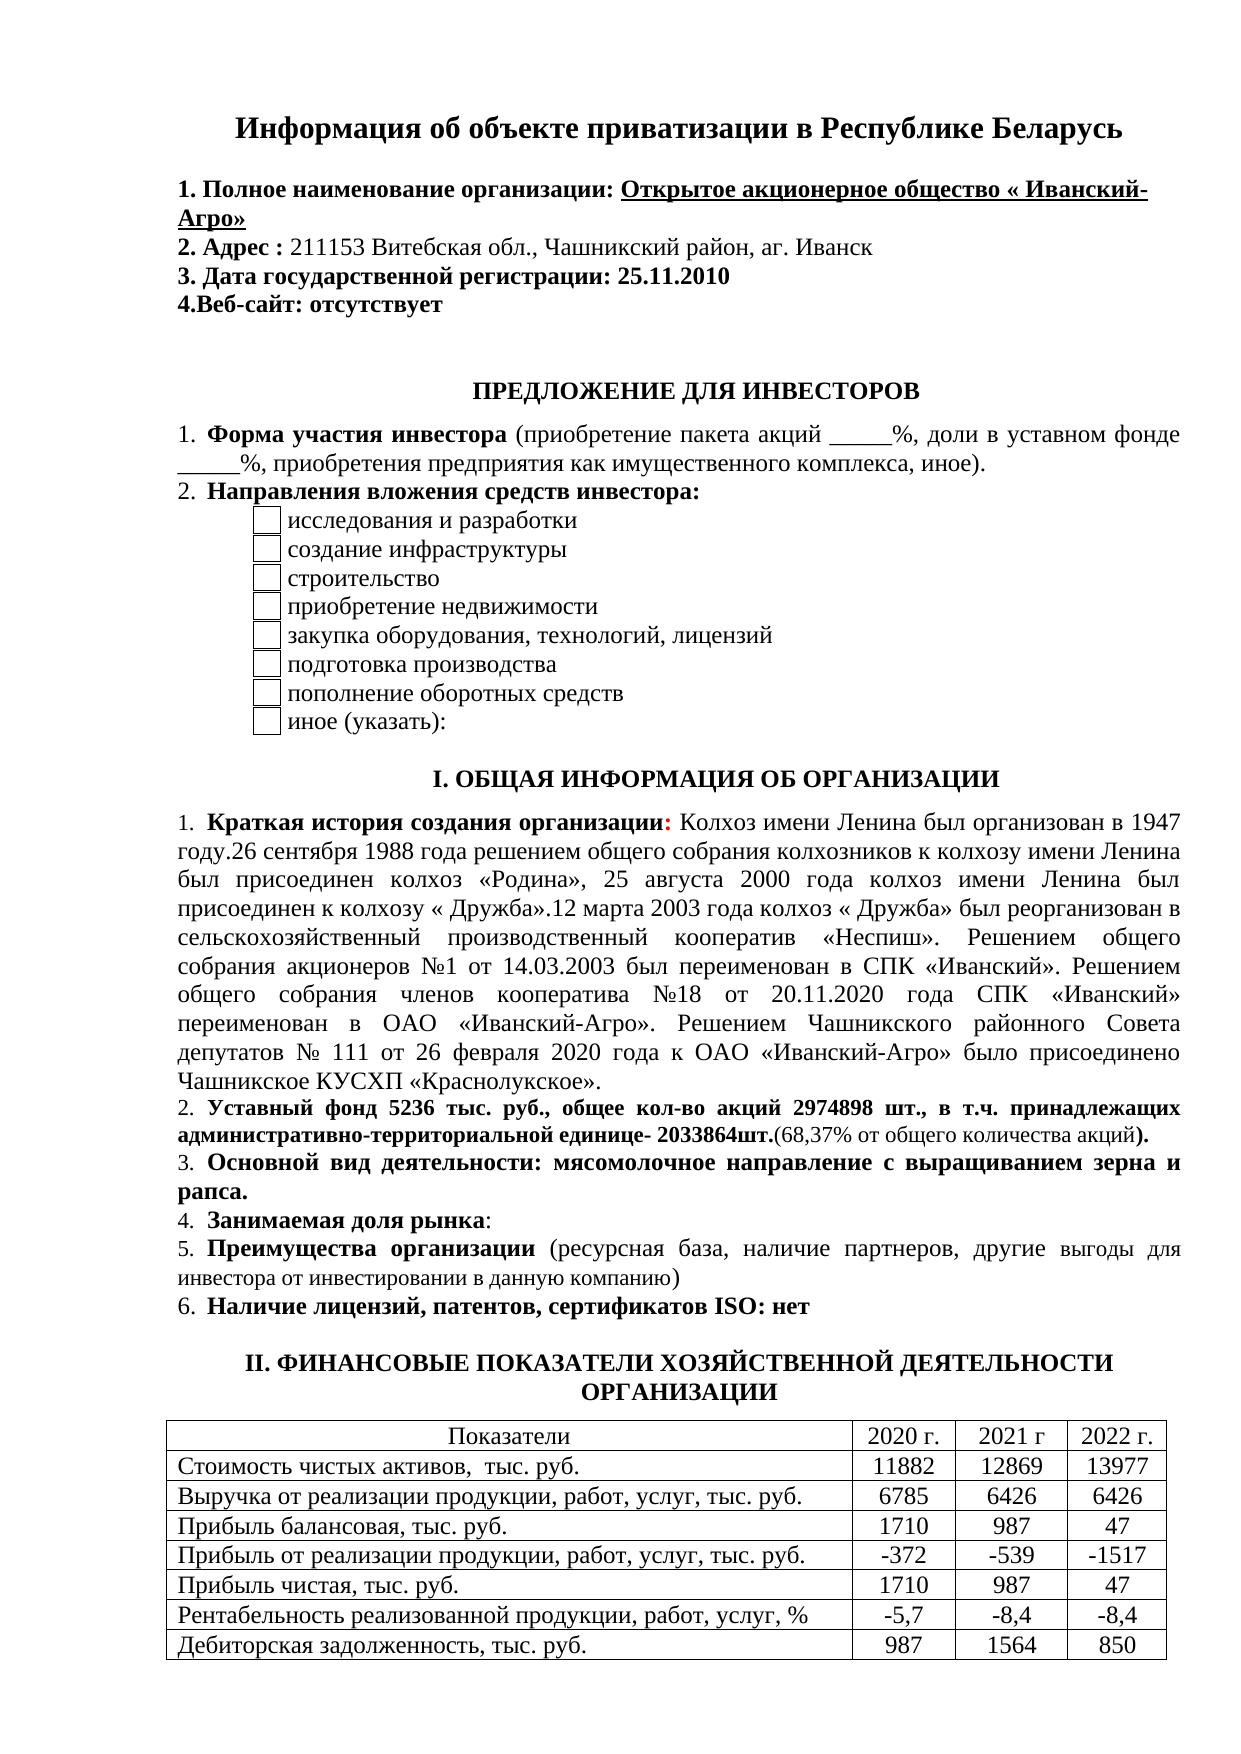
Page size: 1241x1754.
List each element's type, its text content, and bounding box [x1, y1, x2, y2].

text пополнение оборотных средств [252, 678, 1181, 706]
text 3. Дата государственной регистрации: 25.11.2010 [177, 261, 1181, 289]
list Наличие лицензий, патентов, сертификатов ISO: нет [177, 1291, 1181, 1320]
table_cell Стоимость чистых активов, тыс. руб. [167, 1451, 852, 1480]
table_cell -539 [956, 1541, 1067, 1569]
text II. Финансовые показатели хозяйственной деятельности организации [177, 1348, 1181, 1406]
table_cell Прибыль чистая, тыс. руб. [167, 1570, 852, 1599]
table_cell Прибыль балансовая, тыс. руб. [167, 1511, 852, 1539]
text Общая информация об организации [177, 764, 1181, 793]
text Информация об объекте приватизации в Республике Беларусь [177, 110, 1181, 146]
table_cell 987 [956, 1511, 1067, 1539]
table_cell 1710 [853, 1511, 955, 1539]
table_cell 987 [853, 1630, 955, 1659]
table_cell 1710 [853, 1570, 955, 1599]
table_cell -8,4 [956, 1600, 1067, 1629]
text Предложение для инвесторов [398, 376, 1181, 404]
table_cell 47 [1068, 1570, 1166, 1599]
text закупка оборудования, технологий, лицензий [252, 620, 1181, 649]
list Преимущества организации (ресурсная база, наличие партнеров, другие выгоды для инвестора от инвестировании в данную компанию) [177, 1233, 1181, 1291]
list Краткая история создания организации: Колхоз имени Ленина был организован в 1947 году.26 сентября 1988 года решением общего собрания колхозников к колхозу имени Ленина был присоединен колхоз «Родина», 25 августа 2000 года колхоз имени Ленина был присоединен к колхозу « Дружба».12 марта 2003 года колхоз « Дружба» был реорганизован в сельскохозяйственный производственный кооператив «Неспиш». Решением общего собрания акционеров №1 от 14.03.2003 был переименован в СПК «Иванский». Решением общего собрания членов кооператива №18 от 20.11.2020 года СПК «Иванский» переименован в ОАО «Иванский-Агро». Решением Чашникского районного Совета депутатов № 111 от 26 февраля 2020 года к ОАО «Иванский-Агро» было присоединено Чашникское КУСХП «Краснолукское». [177, 807, 1181, 1094]
table_cell 1564 [956, 1630, 1067, 1659]
text иное (указать): [252, 706, 1181, 735]
table_cell Дебиторская задолженность, тыс. руб. [167, 1630, 852, 1659]
table_header 2021 г [956, 1421, 1067, 1450]
table_cell -8,4 [1068, 1600, 1166, 1629]
table_cell 12869 [956, 1451, 1067, 1480]
table_cell Прибыль от реализации продукции, работ, услуг, тыс. руб. [167, 1541, 852, 1569]
table_cell 850 [1068, 1630, 1166, 1659]
text 2. Адрес : 211153 Витебская обл., Чашникский район, аг. Иванск [177, 232, 1181, 261]
table_cell 11882 [853, 1451, 955, 1480]
table_cell -5,7 [853, 1600, 955, 1629]
list Уставный фонд 5236 тыс. руб., общее кол-во акций 2974898 шт., в т.ч. принадлежащих административно-территориальной единице- 2033864шт.(68,37% от общего количества акций). [177, 1094, 1181, 1147]
table_cell 987 [956, 1570, 1067, 1599]
table_cell -372 [853, 1541, 955, 1569]
table_cell Рентабельность реализованной продукции, работ, услуг, % [167, 1600, 852, 1629]
text строительство [252, 563, 1181, 591]
list Основной вид деятельности: мясомолочное направление с выращиванием зерна и рапса. [177, 1147, 1181, 1205]
list Форма участия инвестора (приобретение пакета акций _____%, доли в уставном фонде _____%, приобретения предприятия как имущественного комплекса, иное). [177, 419, 1181, 476]
text создание инфраструктуры [252, 534, 1181, 563]
table_header Показатели [167, 1421, 852, 1450]
text подготовка производства [252, 649, 1181, 678]
table_header 2020 г. [853, 1421, 955, 1450]
table_cell 47 [1068, 1511, 1166, 1539]
table_cell 6785 [853, 1481, 955, 1510]
text приобретение недвижимости [252, 591, 1181, 620]
table_header 2022 г. [1068, 1421, 1166, 1450]
list Занимаемая доля рынка: [177, 1205, 1181, 1233]
table_cell 13977 [1068, 1451, 1166, 1480]
table_cell 6426 [1068, 1481, 1166, 1510]
text 1. Полное наименование организации: Открытое акционерное общество « Иванский-Агро» [177, 174, 1181, 232]
text исследования и разработки [252, 505, 1181, 534]
list Направления вложения средств инвестора: [177, 476, 1181, 505]
table_cell -1517 [1068, 1541, 1166, 1569]
table_cell 6426 [956, 1481, 1067, 1510]
text 4.Веб-сайт: отсутствует [177, 289, 1181, 318]
table_cell Выручка от реализации продукции, работ, услуг, тыс. руб. [167, 1481, 852, 1510]
